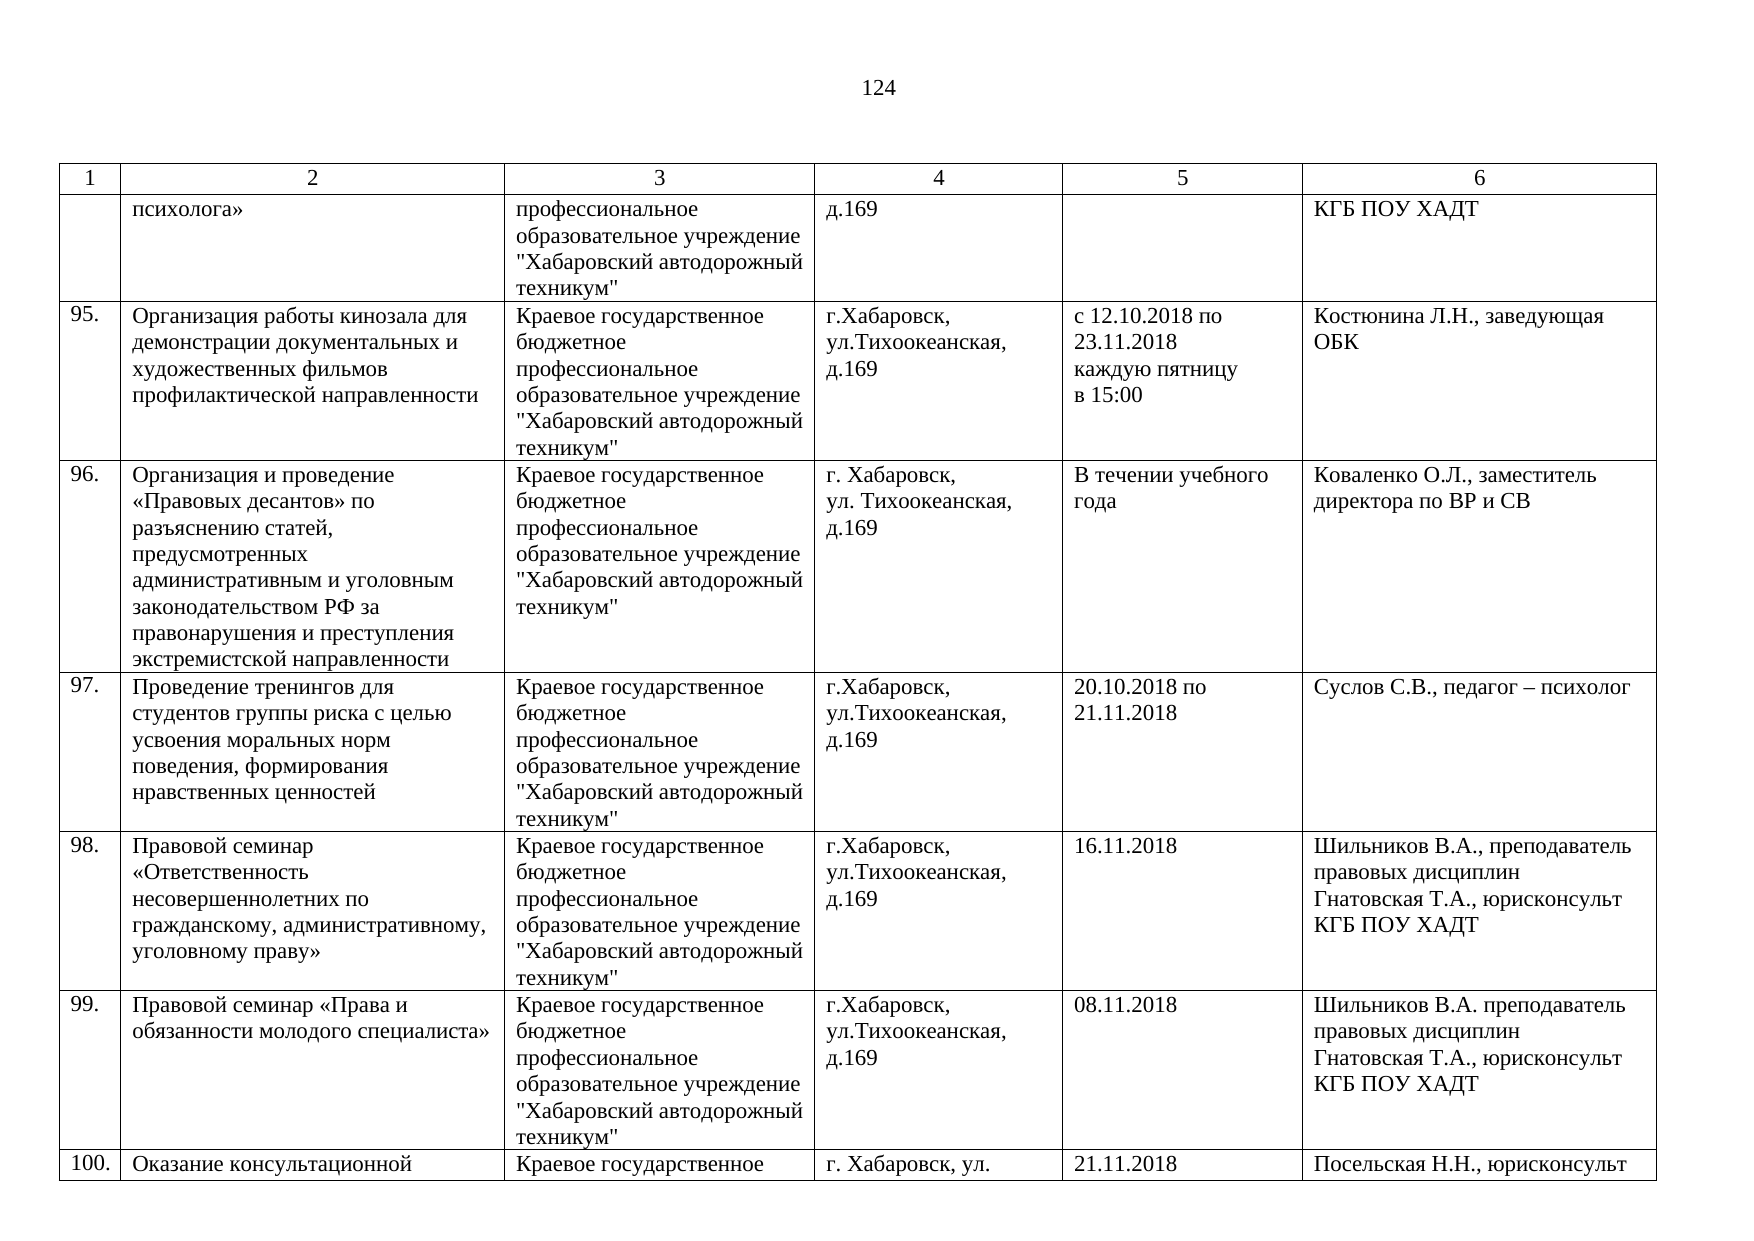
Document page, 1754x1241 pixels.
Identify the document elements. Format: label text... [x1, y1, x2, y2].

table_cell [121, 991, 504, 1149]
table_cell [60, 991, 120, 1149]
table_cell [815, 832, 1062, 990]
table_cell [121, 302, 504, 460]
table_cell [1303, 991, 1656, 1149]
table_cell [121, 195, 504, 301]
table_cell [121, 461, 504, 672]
table_header 5 [1063, 164, 1302, 194]
table_header 6 [1303, 164, 1656, 194]
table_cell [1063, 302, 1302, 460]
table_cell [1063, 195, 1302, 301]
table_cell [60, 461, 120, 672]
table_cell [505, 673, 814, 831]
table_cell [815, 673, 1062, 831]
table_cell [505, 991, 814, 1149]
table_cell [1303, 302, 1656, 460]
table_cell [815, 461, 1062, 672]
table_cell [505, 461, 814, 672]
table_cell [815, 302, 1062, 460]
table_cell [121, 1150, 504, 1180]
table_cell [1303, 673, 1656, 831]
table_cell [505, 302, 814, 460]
table_header 3 [505, 164, 814, 194]
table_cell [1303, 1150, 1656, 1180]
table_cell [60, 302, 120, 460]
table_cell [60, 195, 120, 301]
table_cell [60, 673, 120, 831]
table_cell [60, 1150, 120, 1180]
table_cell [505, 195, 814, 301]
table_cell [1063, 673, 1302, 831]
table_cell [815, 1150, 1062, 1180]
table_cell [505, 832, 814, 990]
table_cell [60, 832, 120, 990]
table_header 4 [815, 164, 1062, 194]
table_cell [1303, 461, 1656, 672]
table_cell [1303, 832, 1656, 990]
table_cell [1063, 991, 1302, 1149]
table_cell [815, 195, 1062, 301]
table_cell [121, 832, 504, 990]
table_header 1 [60, 164, 120, 194]
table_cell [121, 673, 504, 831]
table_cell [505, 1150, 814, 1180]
table_header 2 [121, 164, 504, 194]
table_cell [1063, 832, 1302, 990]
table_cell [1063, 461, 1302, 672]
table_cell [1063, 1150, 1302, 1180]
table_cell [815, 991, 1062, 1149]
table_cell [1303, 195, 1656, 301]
